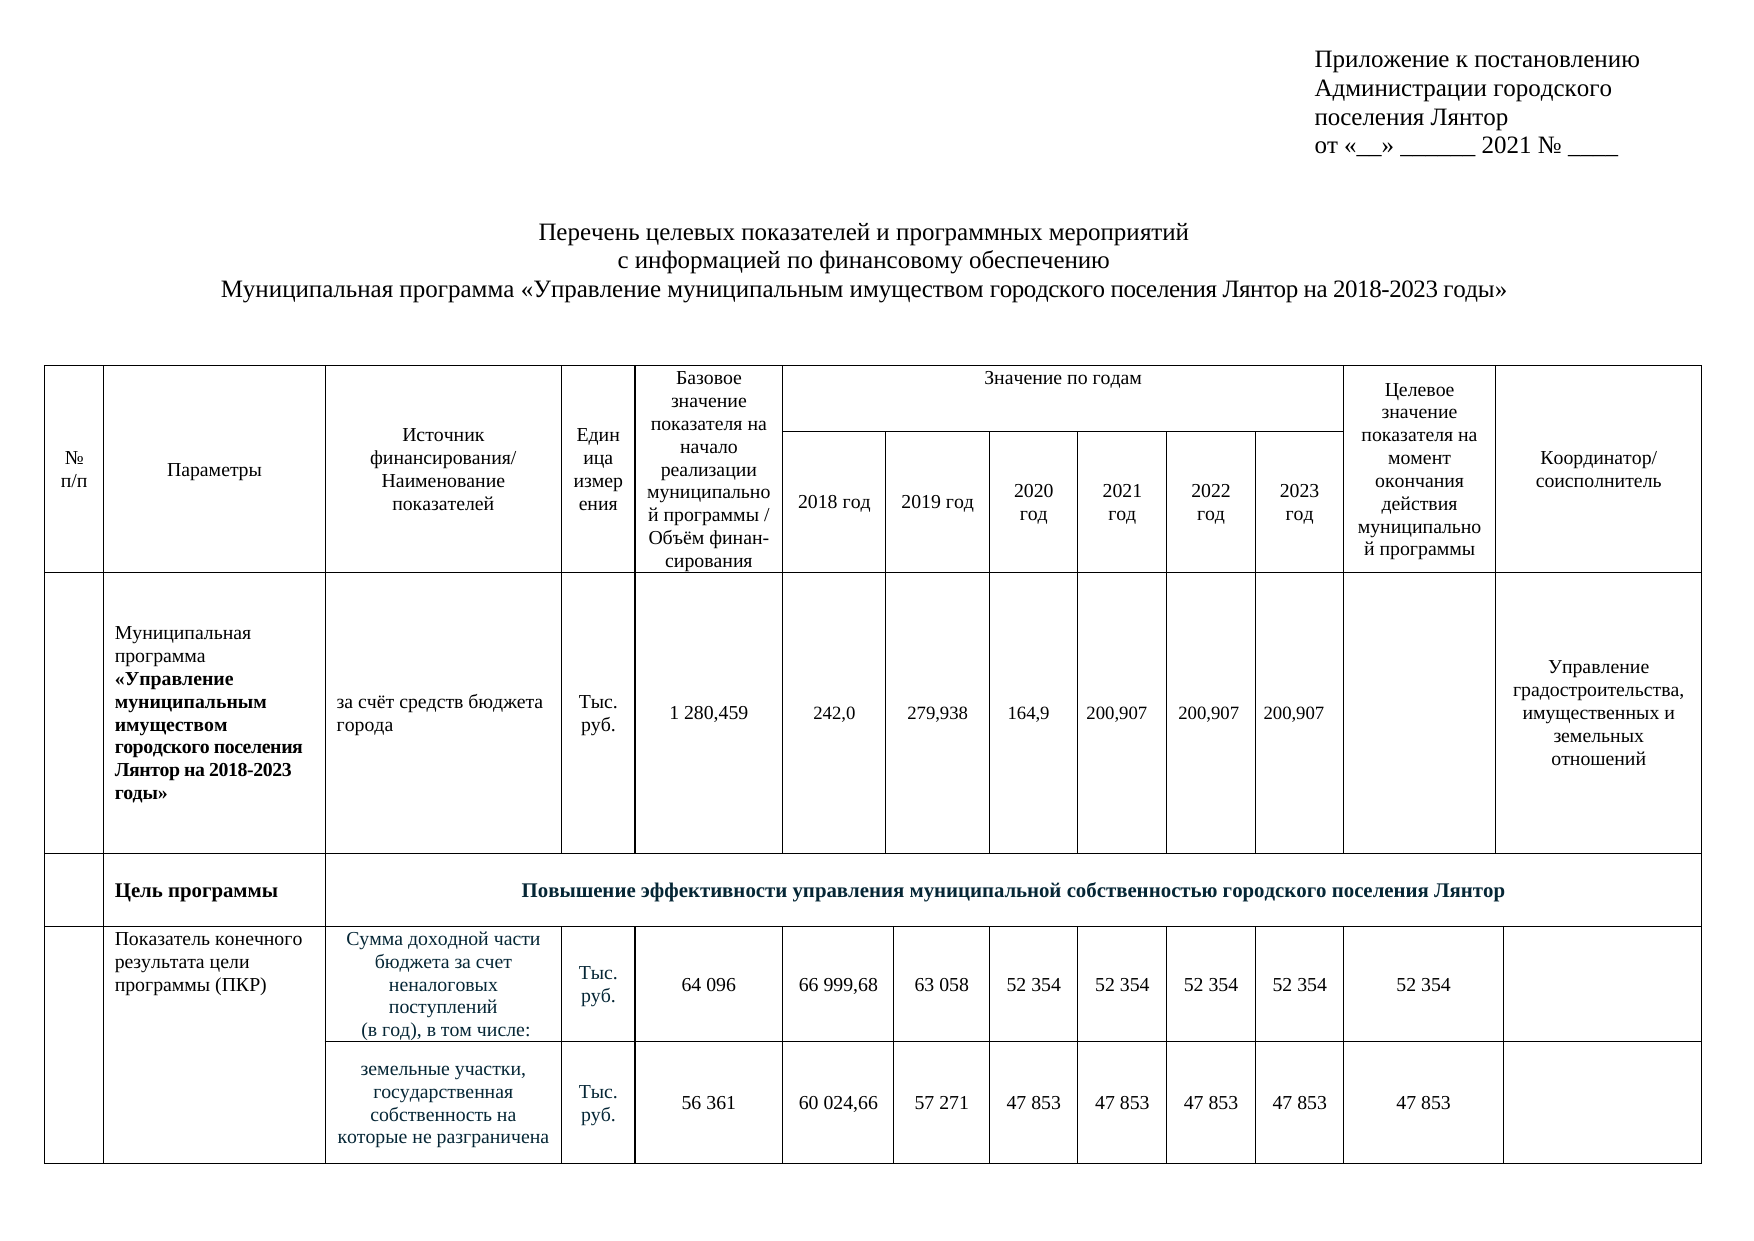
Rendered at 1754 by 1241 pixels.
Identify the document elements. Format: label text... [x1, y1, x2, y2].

table_header Целевое значение показателя на момент окончания действия муниципальной программы [1344, 366, 1495, 572]
text от «__» ______ 2021 № ____ [1314, 131, 1698, 159]
table_cell 200,907 [1167, 573, 1255, 852]
table_cell 200,907 [1256, 573, 1343, 852]
table_header Координатор/ соисполнитель [1496, 366, 1701, 572]
table_cell 52 354 [1078, 927, 1166, 1041]
table_cell Цель программы [104, 854, 325, 926]
table_cell 66 999,68 [783, 927, 893, 1041]
table_cell 279,938 [886, 573, 989, 852]
table_cell 63 058 [894, 927, 989, 1041]
table_cell 64 096 [636, 927, 782, 1041]
table_cell 52 354 [1344, 927, 1503, 1041]
table_cell Тыс. руб. [562, 1042, 634, 1163]
table_cell 242,0 [783, 573, 885, 852]
table_cell 47 853 [1344, 1042, 1503, 1163]
table_cell 47 853 [1256, 1042, 1343, 1163]
table_cell земельные участки, государственная собственность на которые не разграничена [326, 1042, 561, 1163]
table_cell 60 024,66 [783, 1042, 893, 1163]
table_cell [1504, 927, 1701, 1041]
table_header Базовое значение показателя на начало реализации муниципальной программы / Объём финан-сирования [636, 366, 782, 572]
table_cell 47 853 [1078, 1042, 1166, 1163]
table_cell Сумма доходной части бюджета за счет неналоговых поступлений (в год), в том числе: [326, 927, 561, 1041]
text Приложение к постановлению Администрации городского поселения Лянтор [1314, 44, 1698, 131]
table_cell [45, 573, 103, 852]
table_cell 2023 год [1256, 432, 1343, 572]
table_cell 1 280,459 [636, 573, 782, 852]
table_cell 200,907 [1078, 573, 1166, 852]
table_cell 2020 год [990, 432, 1077, 572]
table_cell Тыс. руб. [562, 927, 634, 1041]
table_cell [1504, 1042, 1701, 1163]
table_cell Повышение эффективности управления муниципальной собственностью городского поселения Лянтор [326, 854, 1701, 926]
table_cell 2019 год [886, 432, 989, 572]
table_cell Показатель конечного результата цели программы (ПКР) [104, 927, 325, 1163]
table_cell [45, 854, 103, 926]
table_cell 2021 год [1078, 432, 1166, 572]
text с информацией по финансовому обеспечению [29, 246, 1698, 274]
table_header Значение по годам [783, 366, 1343, 431]
text Муниципальная программа «Управление муниципальным имуществом городского поселения Лянтор на 2018-2023 годы» [29, 274, 1698, 303]
table_cell 52 354 [1167, 927, 1255, 1041]
table_cell за счёт средств бюджета города [326, 573, 561, 852]
table_cell 2022 год [1167, 432, 1255, 572]
text Перечень целевых показателей и программных мероприятий [29, 217, 1698, 246]
table_header Единица измерения [562, 366, 634, 572]
table_cell 164,9 [990, 573, 1077, 852]
table_cell 2018 год [783, 432, 885, 572]
table_cell Тыс. руб. [562, 573, 634, 852]
table_header Параметры [104, 366, 325, 572]
table_cell Муниципальная программа «Управление муниципальным имуществом городского поселения Лянтор на 2018-2023 годы» [104, 573, 325, 852]
table_cell 47 853 [1167, 1042, 1255, 1163]
table_cell [1344, 573, 1495, 852]
table_header № п/п [45, 366, 103, 572]
table_cell Управление градостроительства, имущественных и земельных отношений [1496, 573, 1701, 852]
table_header Источник финансирования/ Наименование показателей [326, 366, 561, 572]
table_cell [45, 927, 103, 1163]
table_cell 52 354 [1256, 927, 1343, 1041]
table_cell 56 361 [636, 1042, 782, 1163]
table_cell 47 853 [990, 1042, 1077, 1163]
table_cell 52 354 [990, 927, 1077, 1041]
table_cell 57 271 [894, 1042, 989, 1163]
